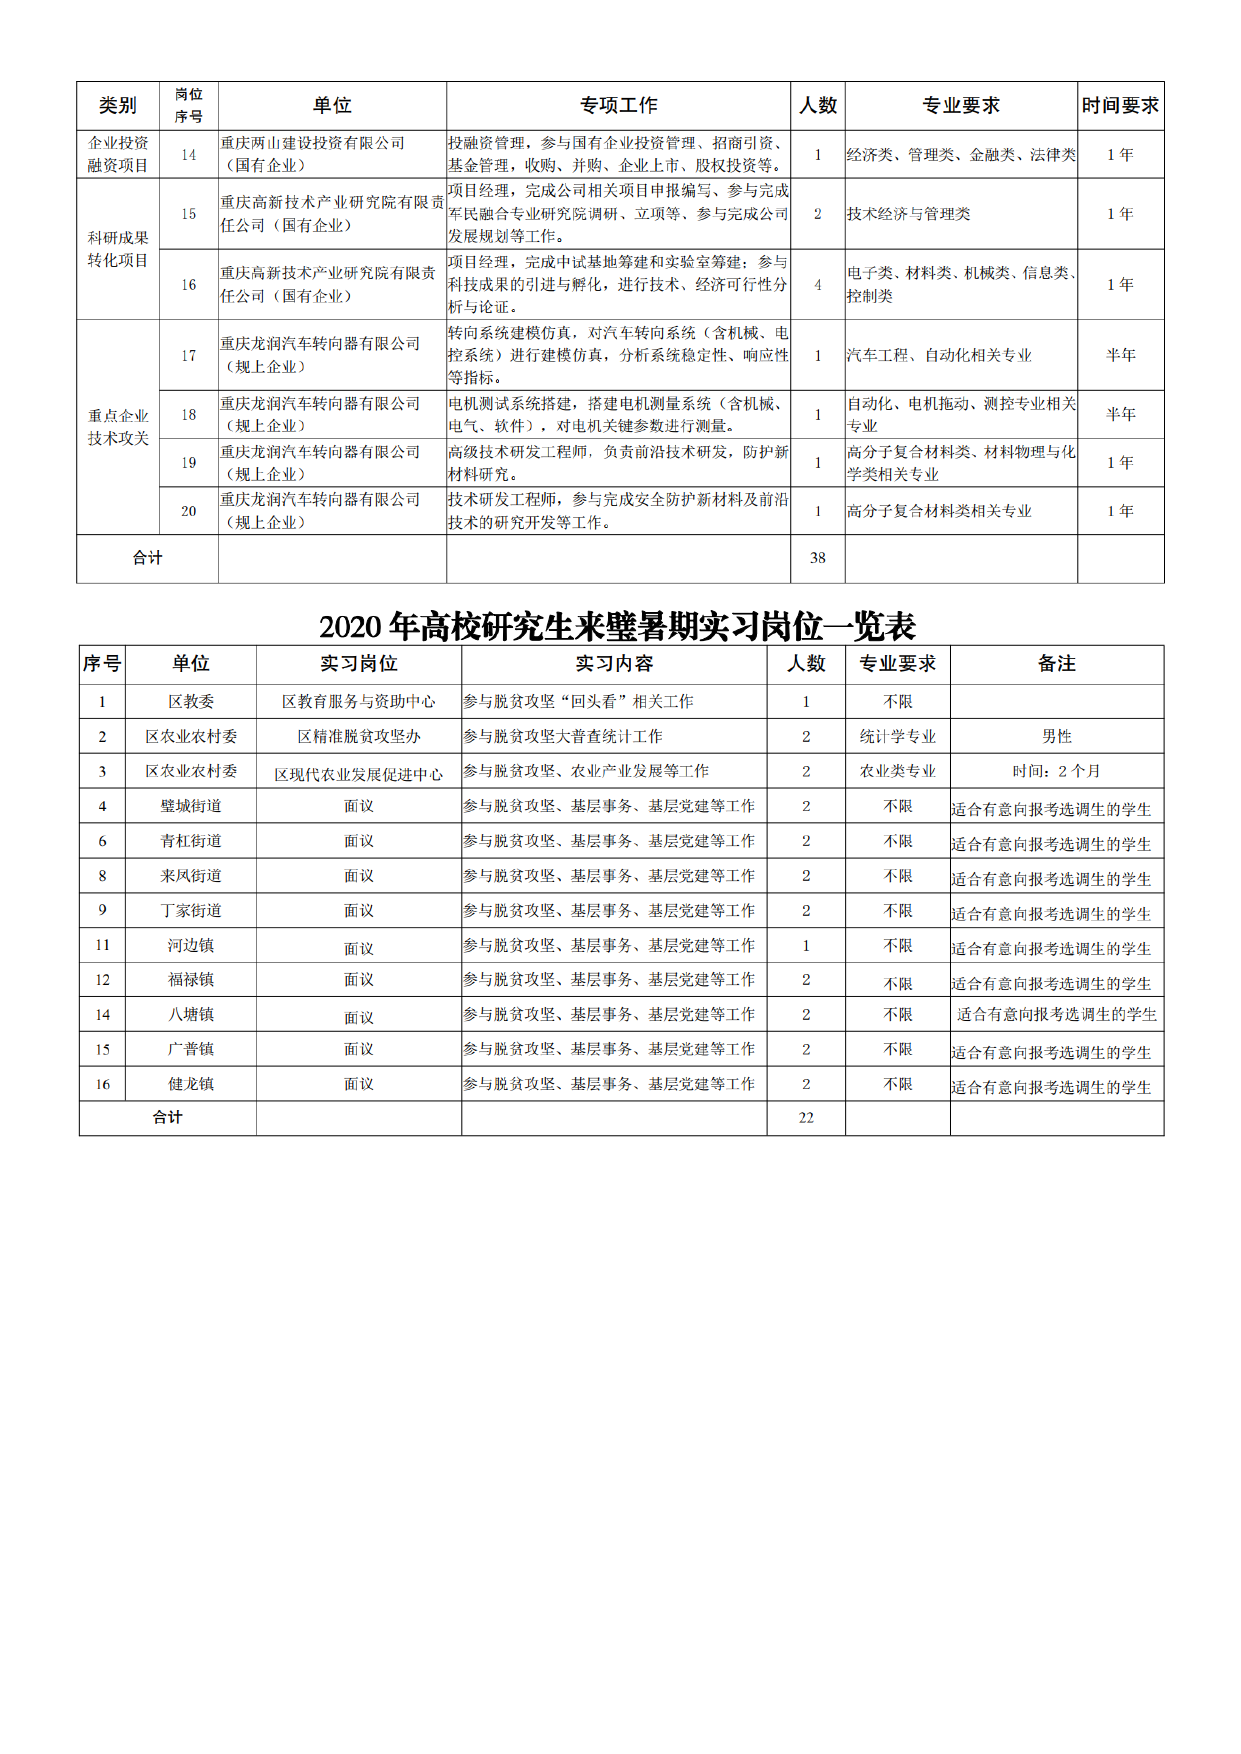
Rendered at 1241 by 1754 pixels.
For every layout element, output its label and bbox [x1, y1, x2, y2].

picture [75, 600, 1166, 1139]
picture [75, 80, 1166, 584]
